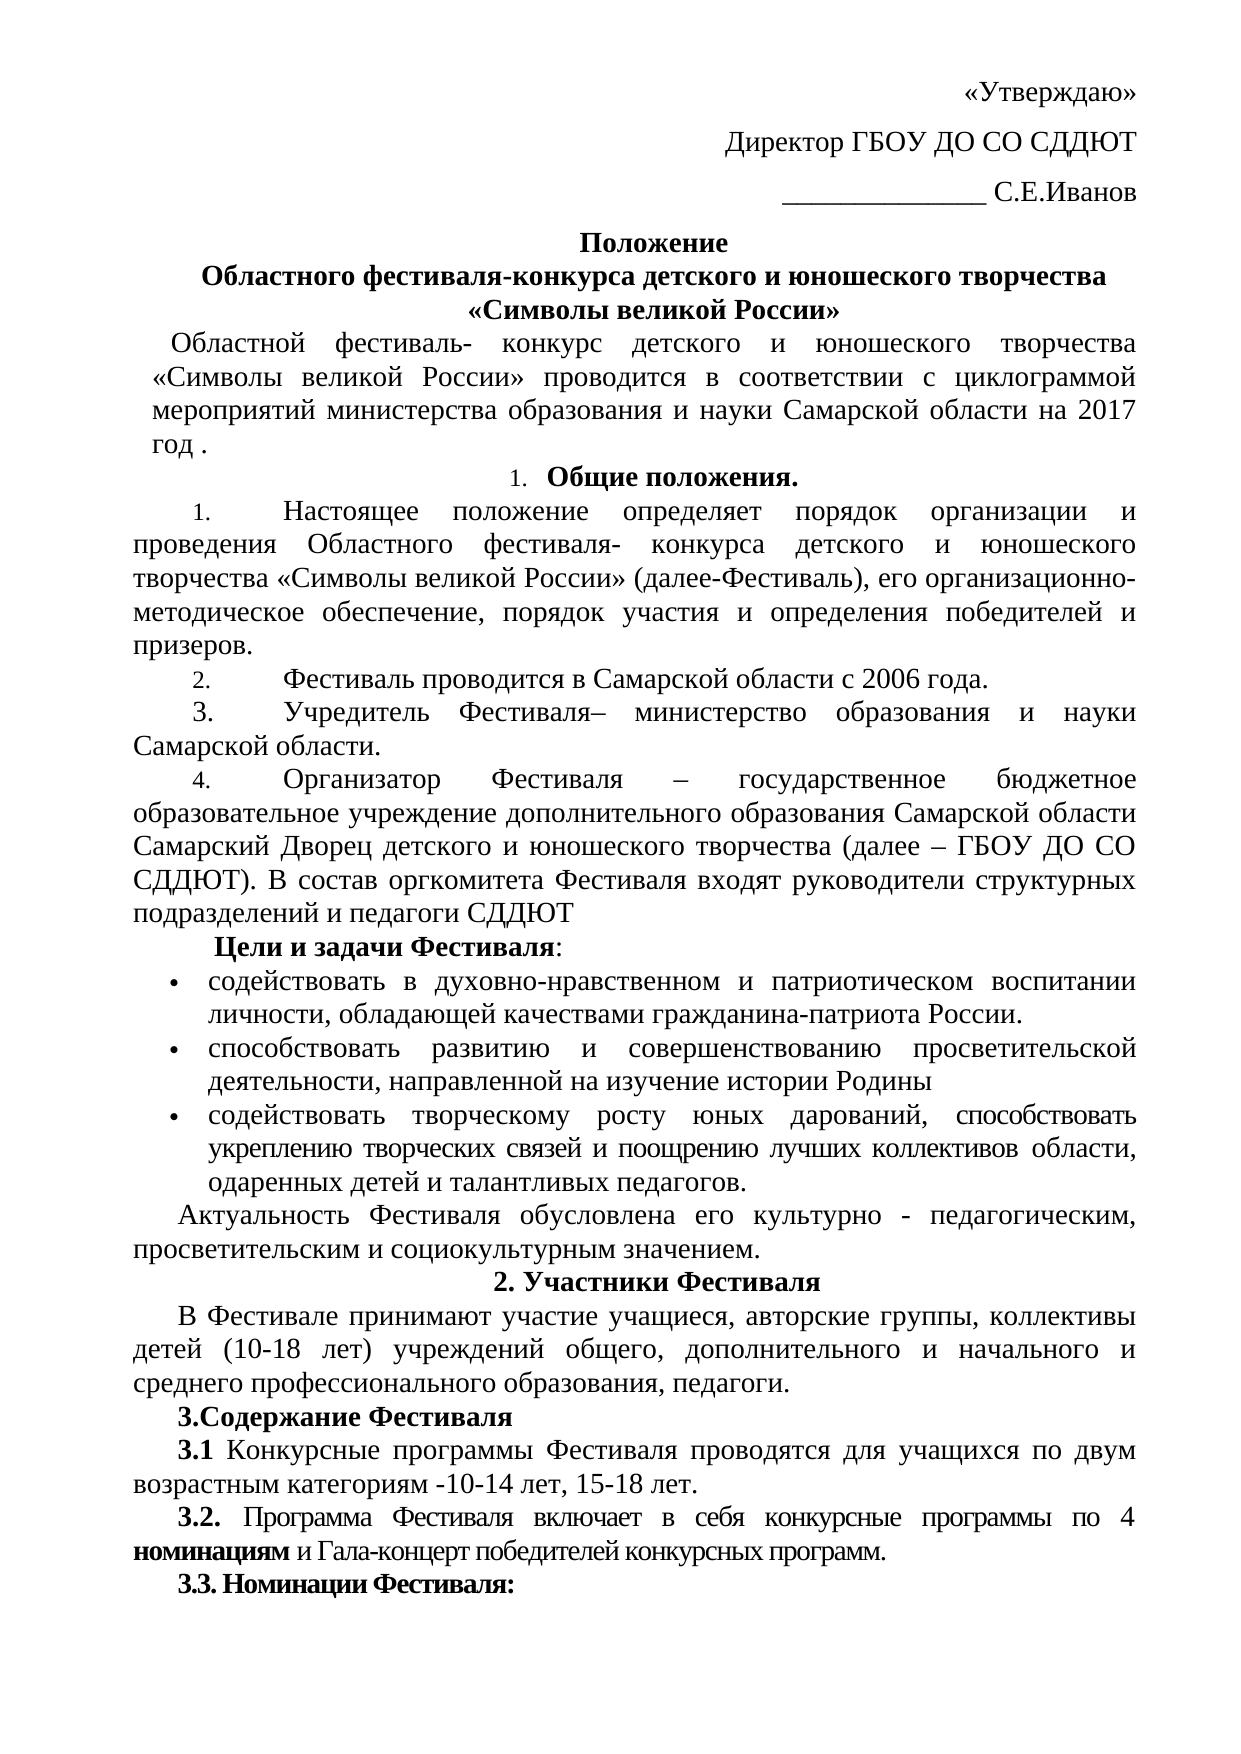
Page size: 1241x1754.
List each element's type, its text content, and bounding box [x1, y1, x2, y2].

text ______________ С.Е.Иванов [649, 174, 1137, 208]
text Положение [152, 225, 1137, 258]
text Актуальность Фестиваля обусловлена его культурно - педагогическим, просветительским и социокультурным значением. [133, 1197, 1137, 1264]
text 3.3. Номинации Фестиваля: [133, 1566, 1137, 1600]
text «Утверждаю» [649, 74, 1137, 107]
text «Символы великой России» [152, 292, 1137, 325]
text 3.1 Конкурсные программы Фестиваля проводятся для учащихся по двум возрастным категориям -10-14 лет, 15-18 лет. [133, 1432, 1137, 1499]
list способствовать развитию и совершенствованию просветительской деятельности, направленной на изучение истории Родины [170, 1030, 1137, 1097]
text 2. Участники Фестиваля [133, 1264, 1137, 1298]
list содействовать творческому росту юных дарований, способствовать укреплению творческих связей и поощрению лучших коллективов области, одаренных детей и талантливых педагогов. [170, 1097, 1137, 1197]
text В Фестивале принимают участие учащиеся, авторские группы, коллективы детей (10-18 лет) учреждений общего, дополнительного и начального и среднего профессионального образования, педагоги. [133, 1298, 1137, 1399]
text Областной фестиваль- конкурс детского и юношеского творчества «Символы великой России» проводится в соответствии с циклограммой мероприятий министерства образования и науки Самарской области на 2017 год . [152, 325, 1137, 459]
list содействовать в духовно-нравственном и патриотическом воспитании личности, обладающей качествами гражданина-патриота России. [170, 963, 1137, 1030]
text Областного фестиваля-конкурса детского и юношеского творчества [152, 258, 1137, 292]
text Директор ГБОУ ДО СО СДДЮТ [649, 124, 1137, 158]
list Организатор Фестиваля – государственное бюджетное образовательное учреждение дополнительного образования Самарской области Самарский Дворец детского и юношеского творчества (далее – ГБОУ ДО СО СДДЮТ). В состав оргкомитета Фестиваля входят руководители структурных подразделений и педагоги СДДЮТ [133, 761, 1137, 929]
list Фестиваль проводится в Самарской области с 2006 года. [133, 661, 1137, 694]
list Учредитель Фестиваля– министерство образования и науки Самарской области. [133, 694, 1137, 761]
text 3.2. Программа Фестиваля включает в себя конкурсные программы по 4 номинациям и Гала-концерт победителей конкурсных программ. [133, 1499, 1137, 1566]
list Общие положения. [170, 459, 1137, 493]
text Цели и задачи Фестиваля: [133, 929, 1137, 963]
list Настоящее положение определяет порядок организации и проведения Областного фестиваля- конкурса детского и юношеского творчества «Символы великой России» (далее-Фестиваль), его организационно- методическое обеспечение, порядок участия и определения победителей и призеров. [133, 493, 1137, 661]
text 3.Содержание Фестиваля [133, 1399, 1137, 1432]
